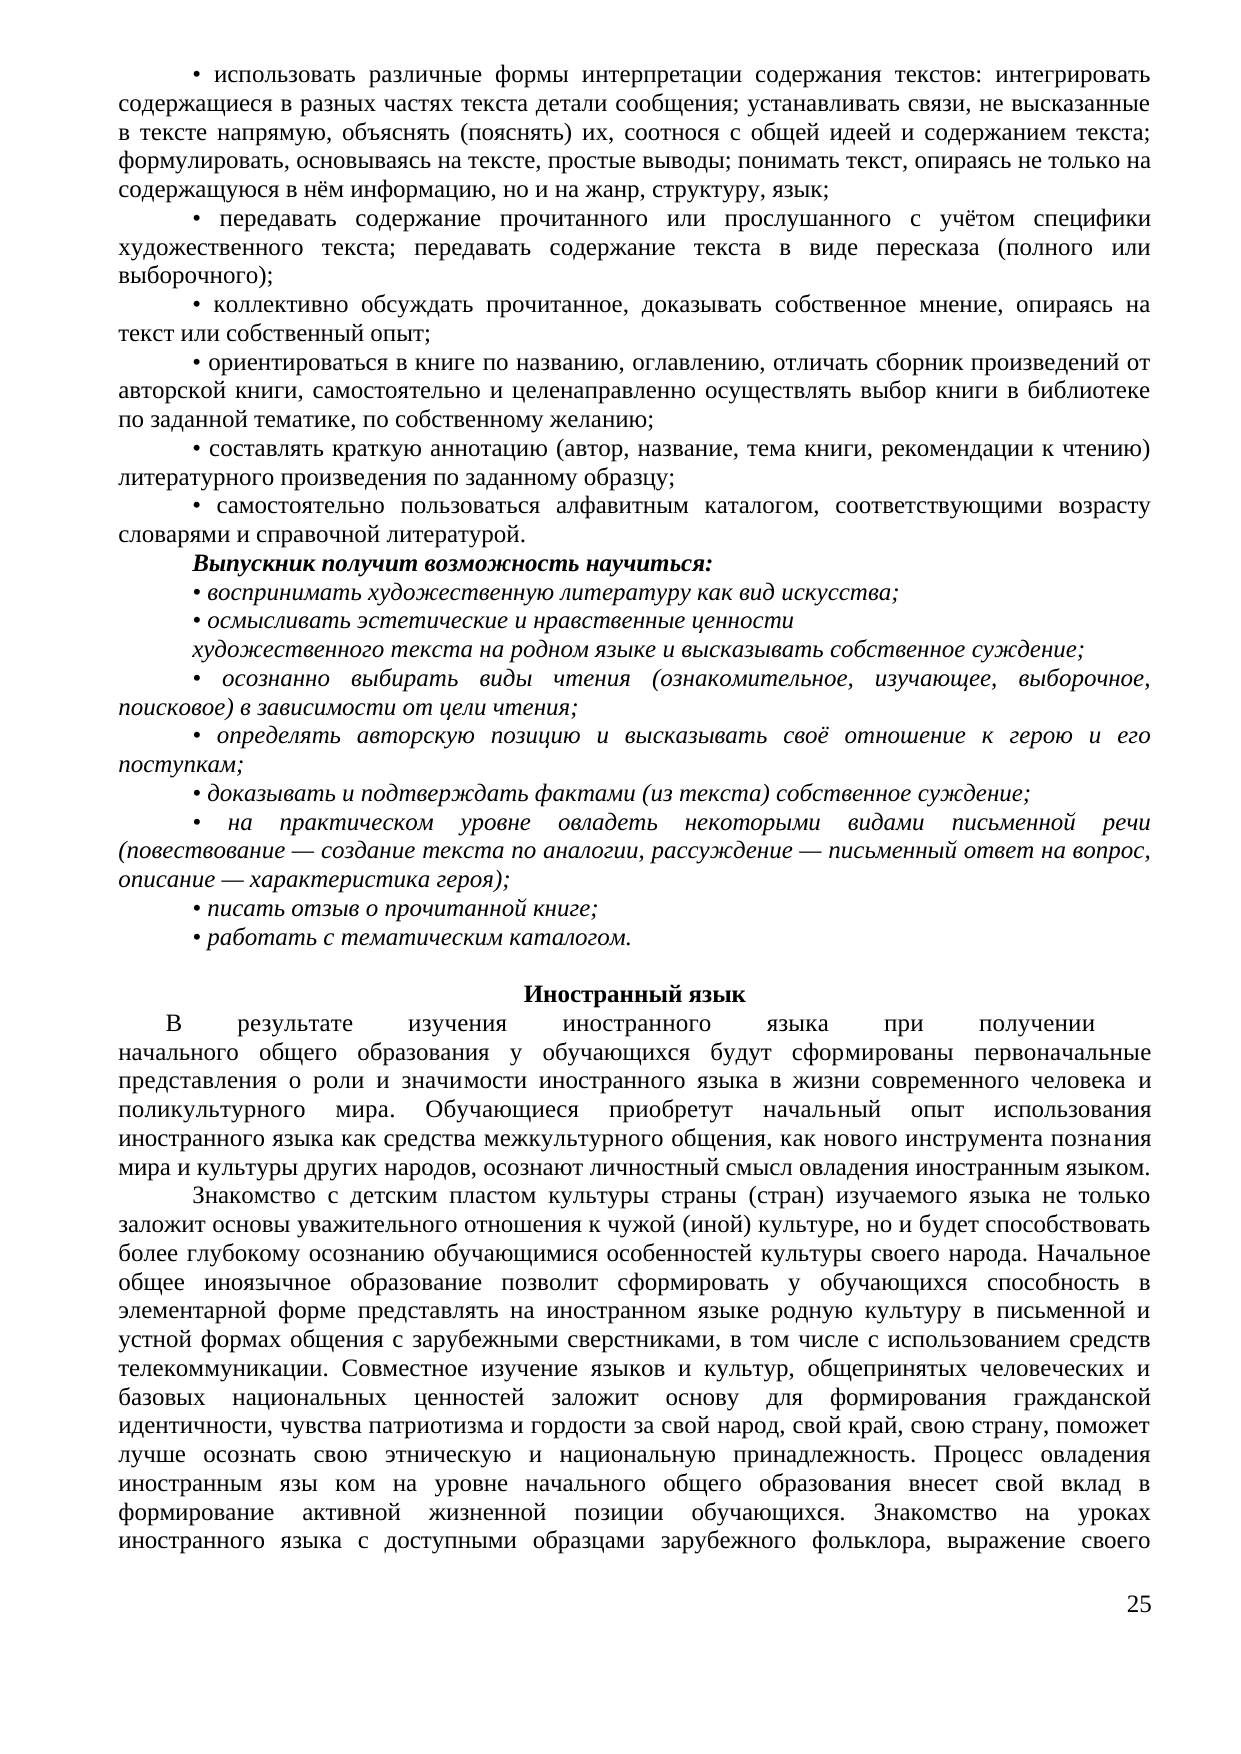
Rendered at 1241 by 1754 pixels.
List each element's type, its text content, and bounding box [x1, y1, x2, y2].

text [118, 1180, 1152, 1554]
text художественного текста на родном языке и высказывать собственное суждение; [118, 634, 1152, 663]
text В результате изучения иностранного языка при получении начального общего образования у обучающихся будут сформированы первоначальные представления о роли и значимости иностранного языка в жизни современного человека и поликультурного мира. Обучающиеся приобретут начальный опыт использования иностранного языка как средства межкультурного общения, как нового инструмента познания мира и культуры других народов, осознают личностный смысл овладения иностранным языком. [118, 1008, 1152, 1180]
text • передавать содержание прочитанного или прослушанного с учётом специфики художественного текста; передавать содержание текста в виде пересказа (полного или выборочного); [118, 203, 1152, 289]
text • доказывать и подтверждать фактами (из текста) собственное суждение; [118, 778, 1152, 807]
text • ориентироваться в книге по названию, оглавлению, отличать сборник произведений от авторской книги, самостоятельно и целенаправленно осуществлять выбор книги в библиотеке по заданной тематике, по собственному желанию; [118, 347, 1152, 433]
text • использовать различные формы интерпретации содержания текстов: интегрировать содержащиеся в разных частях текста детали сообщения; устанавливать связи, не высказанные в тексте напрямую, объяснять (пояснять) их, соотнося с общей идеей и содержанием текста; формулировать, основываясь на тексте, простые выводы; понимать текст, опираясь не только на содержащуюся в нём информацию, но и на жанр, структуру, язык; [118, 59, 1152, 203]
text • воспринимать художественную литературу как вид искусства; [118, 577, 1152, 605]
text • на практическом уровне овладеть некоторыми видами письменной речи (повествование — создание текста по аналогии, рассуждение — письменный ответ на вопрос, описание — характеристика героя); [118, 807, 1152, 893]
text • осознанно выбирать виды чтения (ознакомительное, изучающее, выборочное, поисковое) в зависимости от цели чтения; [118, 663, 1152, 720]
text • коллективно обсуждать прочитанное, доказывать собственное мнение, опираясь на текст или собственный опыт; [118, 289, 1152, 347]
text • самостоятельно пользоваться алфавитным каталогом, соответствующими возрасту словарями и справочной литературой. [118, 490, 1152, 548]
text • работать с тематическим каталогом. [118, 922, 1152, 950]
text Иностранный язык [118, 979, 1152, 1008]
text • составлять краткую аннотацию (автор, название, тема книги, рекомендации к чтению) литературного произведения по заданному образцу; [118, 433, 1152, 490]
text Выпускник получит возможность научиться: [118, 548, 1152, 577]
text • определять авторскую позицию и высказывать своё отношение к герою и его поступкам; [118, 720, 1152, 778]
text • осмысливать эстетические и нравственные ценности [118, 605, 1152, 634]
text • писать отзыв о прочитанной книге; [118, 893, 1152, 922]
